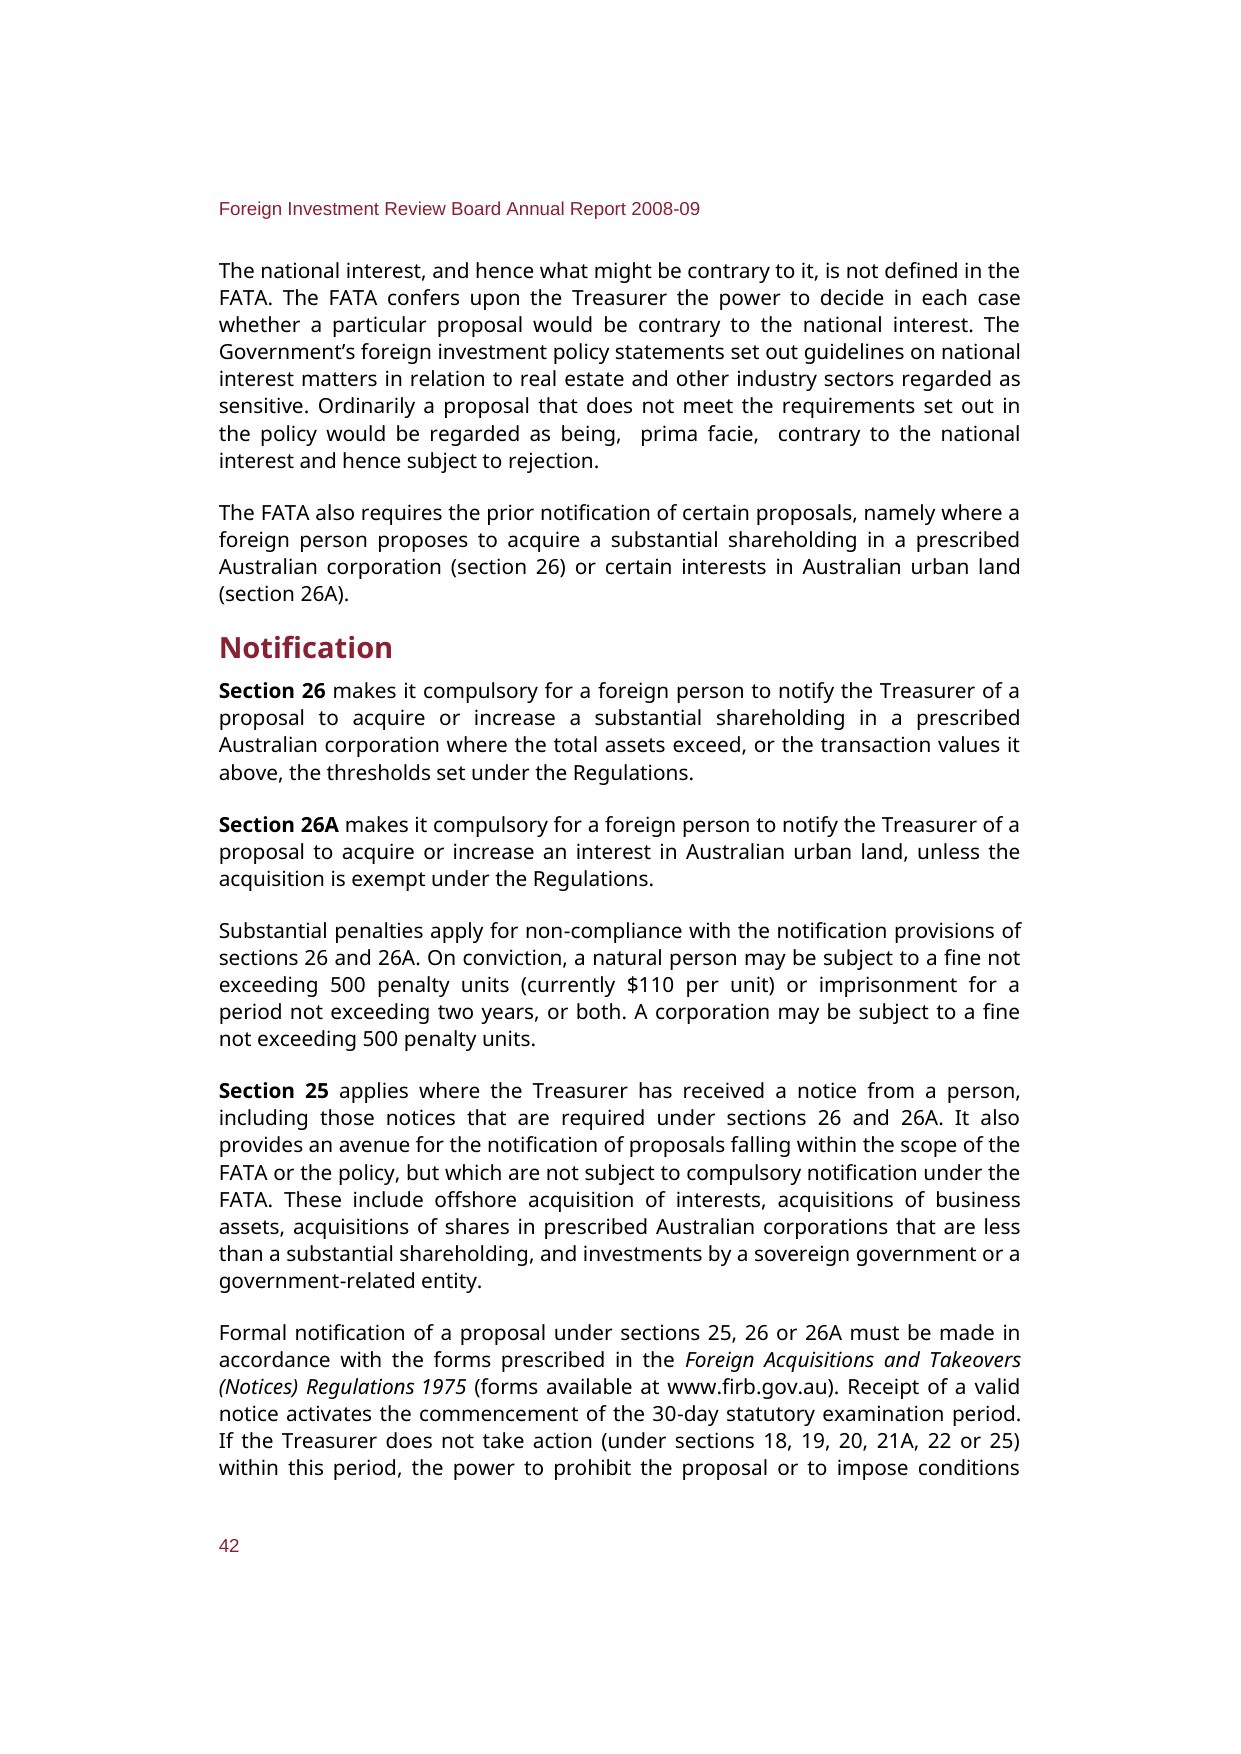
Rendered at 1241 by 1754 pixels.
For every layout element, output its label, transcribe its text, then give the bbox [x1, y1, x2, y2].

text The FATA also requires the prior notification of certain proposals, namely where a foreign person proposes to acquire a substantial shareholding in a prescribed Australian corporation (section 26) or certain interests in Australian urban land (section 26A). [218, 498, 1022, 607]
text Substantial penalties apply for non-compliance with the notification provisions of sections 26 and 26A. On conviction, a natural person may be subject to a fine not exceeding 500 penalty units (currently $110 per unit) or imprisonment for a period not exceeding two years, or both. A corporation may be subject to a fine not exceeding 500 penalty units. [218, 917, 1022, 1052]
text Section 26 makes it compulsory for a foreign person to notify the Treasurer of a proposal to acquire or increase a substantial shareholding in a prescribed Australian corporation where the total assets exceed, or the transaction values it above, the thresholds set under the Regulations. [218, 677, 1022, 785]
text The national interest, and hence what might be contrary to it, is not defined in the FATA. The FATA confers upon the Treasurer the power to decide in each case whether a particular proposal would be contrary to the national interest. The Government’s foreign investment policy statements set out guidelines on national interest matters in relation to real estate and other industry sectors regarded as sensitive. Ordinarily a proposal that does not meet the requirements set out in the policy would be regarded as being, prima facie, contrary to the national interest and hence subject to rejection. [218, 257, 1022, 473]
text Section 26A makes it compulsory for a foreign person to notify the Treasurer of a proposal to acquire or increase an interest in Australian urban land, unless the acquisition is exempt under the Regulations. [218, 810, 1022, 892]
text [218, 1319, 1022, 1481]
text Section 25 applies where the Treasurer has received a notice from a person, including those notices that are required under sections 26 and 26A. It also provides an avenue for the notification of proposals falling within the scope of the FATA or the policy, but which are not subject to compulsory notification under the FATA. These include offshore acquisition of interests, acquisitions of business assets, acquisitions of shares in prescribed Australian corporations that are less than a substantial shareholding, and investments by a sovereign government or a government-related entity. [218, 1077, 1022, 1294]
subtitle Notification [218, 632, 1022, 665]
